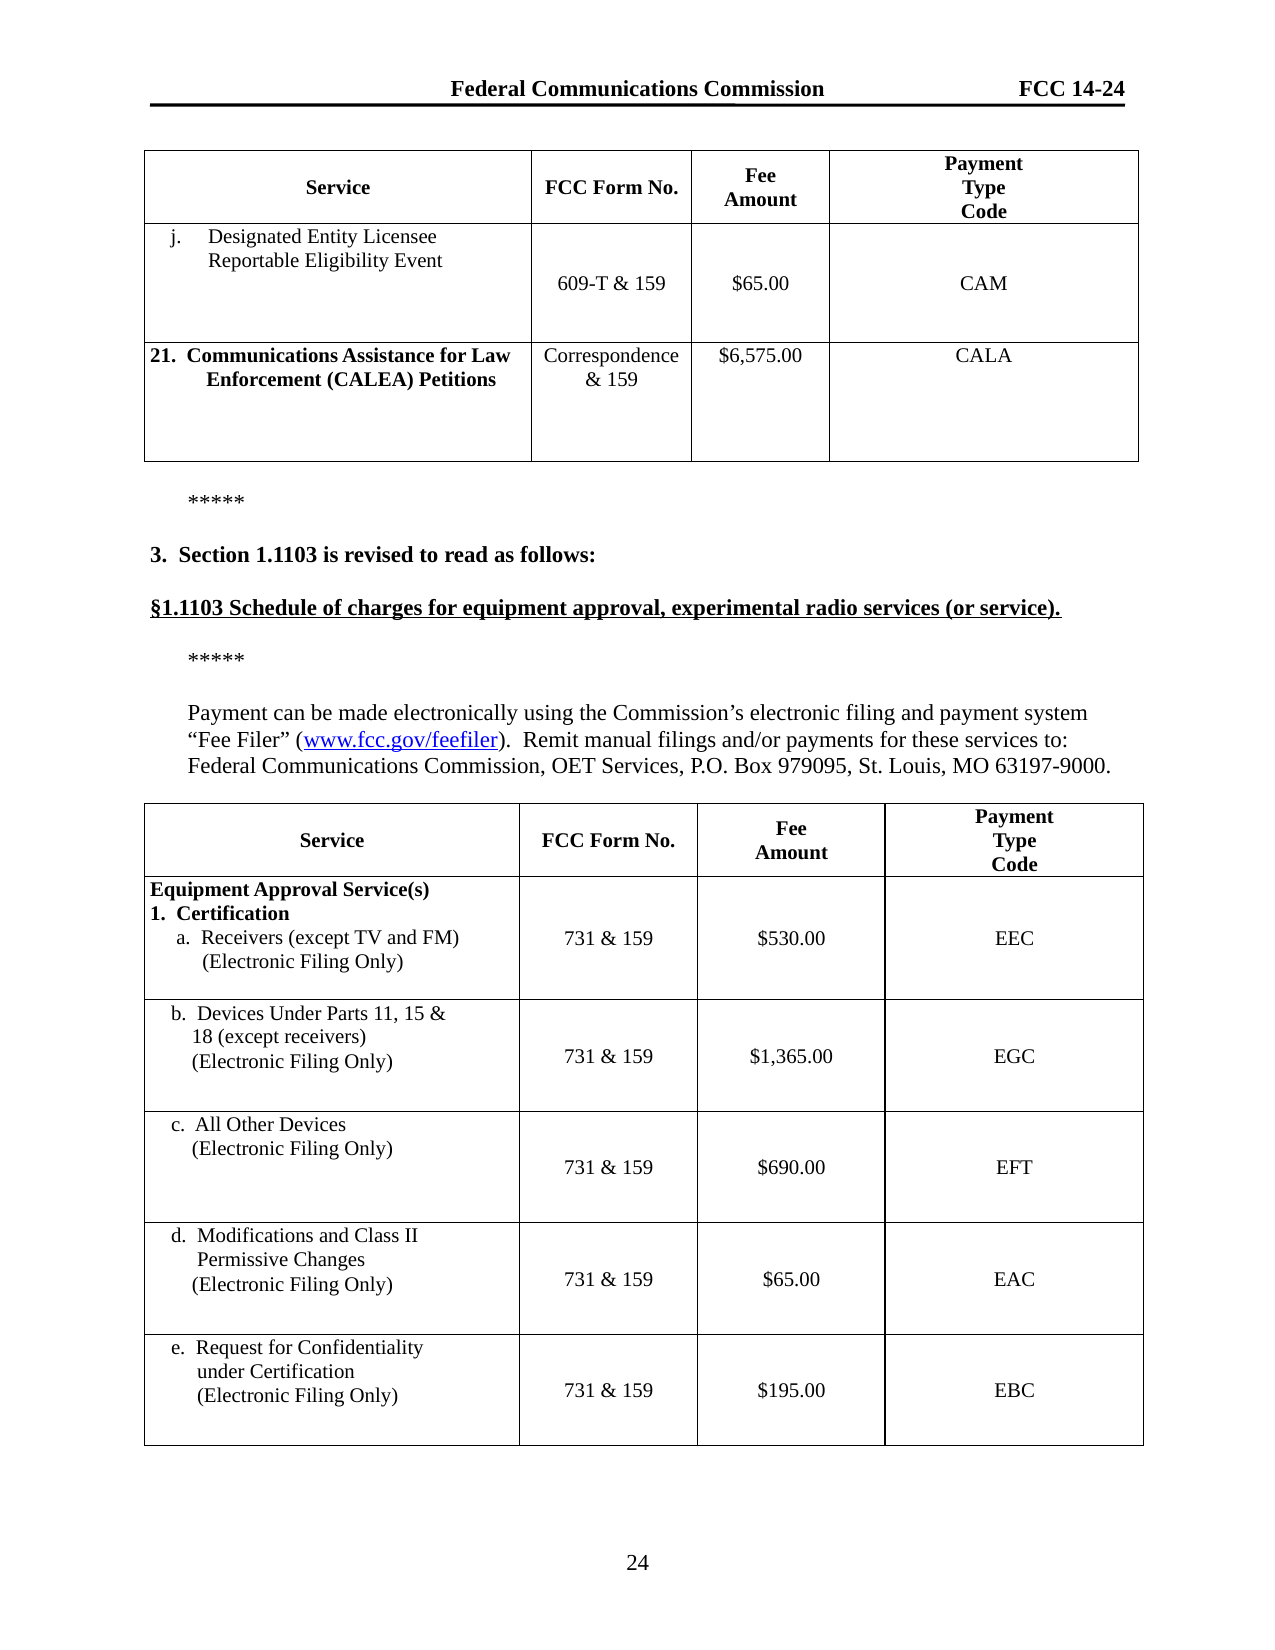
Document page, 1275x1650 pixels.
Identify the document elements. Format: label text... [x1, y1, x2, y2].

table_cell 21. Communications Assistance for Law Enforcement (CALEA) Petitions [145, 343, 531, 461]
table_header Payment Type Code [830, 151, 1138, 223]
text Payment can be made electronically using the Commission’s electronic filing and payment system “Fee Filer” (www.fcc.gov/feefiler). Remit manual filings and/or payments for these services to: Federal Communications Commission, OET Services, P.O. Box 979095, St. Louis, MO 63197-9000. [187, 699, 1125, 778]
table_cell 731 & 159 [520, 1112, 697, 1222]
table_cell EAC [886, 1223, 1143, 1334]
table_cell 609-T & 159 [532, 224, 691, 342]
table_cell $690.00 [698, 1112, 884, 1222]
table_header Service [145, 151, 531, 223]
table_cell $6,575.00 [692, 343, 829, 461]
table_cell 731 & 159 [520, 877, 697, 999]
table_header Fee Amount [698, 804, 884, 876]
table_cell d. Modifications and Class II Permissive Changes (Electronic Filing Only) [145, 1223, 519, 1334]
table_cell 731 & 159 [520, 1223, 697, 1334]
table_header FCC Form No. [532, 151, 691, 223]
table_cell $65.00 [698, 1223, 884, 1334]
table_cell e. Request for Confidentiality under Certification (Electronic Filing Only) [145, 1335, 519, 1445]
table_cell c. All Other Devices (Electronic Filing Only) [145, 1112, 519, 1222]
table_cell $1,365.00 [698, 1000, 884, 1111]
table_cell EGC [886, 1000, 1143, 1111]
table_cell Designated Entity Licensee Reportable Eligibility Event [145, 224, 531, 342]
table_cell CAM [830, 224, 1138, 342]
table_cell $530.00 [698, 877, 884, 999]
table_cell $65.00 [692, 224, 829, 342]
text 3. Section 1.1103 is revised to read as follows: [150, 541, 1125, 568]
table_header FCC Form No. [520, 804, 697, 876]
text ***** [187, 647, 1144, 673]
table_cell Equipment Approval Service(s) 1. Certification a. Receivers (except TV and FM) (Electronic Filing Only) [145, 877, 519, 999]
table_header Service [145, 804, 519, 876]
table_cell Correspondence & 159 [532, 343, 691, 461]
text ***** [187, 488, 1144, 515]
table_cell EBC [886, 1335, 1143, 1445]
table_cell 731 & 159 [520, 1335, 697, 1445]
table_header Payment Type Code [886, 804, 1143, 876]
table_cell $195.00 [698, 1335, 884, 1445]
table_cell CALA [830, 343, 1138, 461]
table_cell 731 & 159 [520, 1000, 697, 1111]
table_cell EFT [886, 1112, 1143, 1222]
table_cell EEC [886, 877, 1143, 999]
table_cell b. Devices Under Parts 11, 15 & 18 (except receivers) (Electronic Filing Only) [145, 1000, 519, 1111]
table_header Fee Amount [692, 151, 829, 223]
text §1.1103 Schedule of charges for equipment approval, experimental radio services (or service). [150, 594, 1125, 620]
